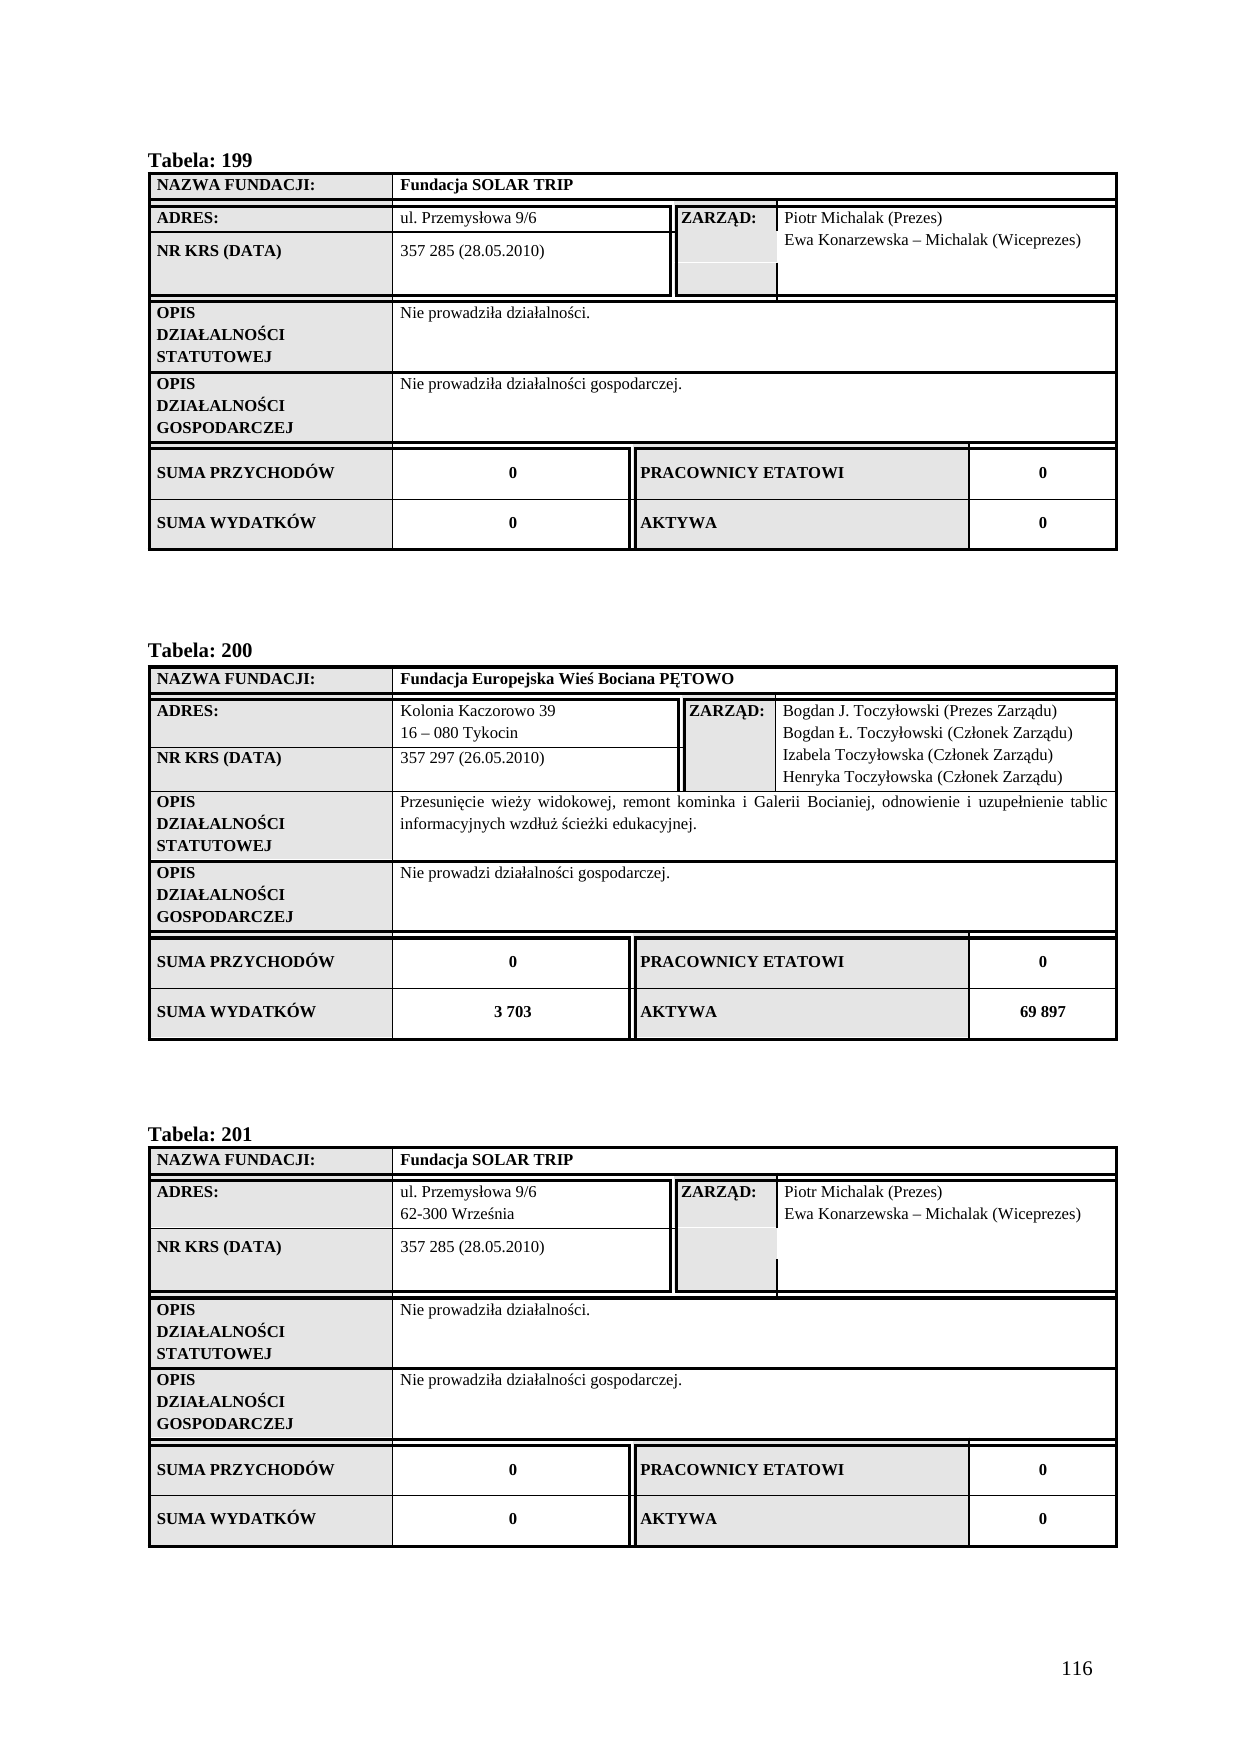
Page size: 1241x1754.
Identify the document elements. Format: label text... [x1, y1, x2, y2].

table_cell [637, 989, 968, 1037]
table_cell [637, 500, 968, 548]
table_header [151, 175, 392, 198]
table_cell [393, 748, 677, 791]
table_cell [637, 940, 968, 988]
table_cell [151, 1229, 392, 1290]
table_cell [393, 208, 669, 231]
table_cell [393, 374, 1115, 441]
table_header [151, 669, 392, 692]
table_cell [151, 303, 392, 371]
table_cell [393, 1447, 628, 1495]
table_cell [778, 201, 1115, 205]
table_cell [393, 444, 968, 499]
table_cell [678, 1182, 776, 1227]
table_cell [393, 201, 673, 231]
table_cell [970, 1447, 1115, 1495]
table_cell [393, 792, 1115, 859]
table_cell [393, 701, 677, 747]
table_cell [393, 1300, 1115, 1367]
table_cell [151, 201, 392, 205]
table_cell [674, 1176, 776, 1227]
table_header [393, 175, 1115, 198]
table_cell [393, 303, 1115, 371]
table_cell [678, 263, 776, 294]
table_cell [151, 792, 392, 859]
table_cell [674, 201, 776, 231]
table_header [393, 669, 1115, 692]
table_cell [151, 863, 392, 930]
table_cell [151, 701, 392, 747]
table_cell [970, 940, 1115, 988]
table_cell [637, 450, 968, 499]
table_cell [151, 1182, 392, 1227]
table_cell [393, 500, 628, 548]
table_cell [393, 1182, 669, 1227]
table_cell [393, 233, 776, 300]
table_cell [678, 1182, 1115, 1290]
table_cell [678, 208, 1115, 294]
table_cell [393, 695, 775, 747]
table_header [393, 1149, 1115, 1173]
text Tabela: 200 [148, 638, 1093, 662]
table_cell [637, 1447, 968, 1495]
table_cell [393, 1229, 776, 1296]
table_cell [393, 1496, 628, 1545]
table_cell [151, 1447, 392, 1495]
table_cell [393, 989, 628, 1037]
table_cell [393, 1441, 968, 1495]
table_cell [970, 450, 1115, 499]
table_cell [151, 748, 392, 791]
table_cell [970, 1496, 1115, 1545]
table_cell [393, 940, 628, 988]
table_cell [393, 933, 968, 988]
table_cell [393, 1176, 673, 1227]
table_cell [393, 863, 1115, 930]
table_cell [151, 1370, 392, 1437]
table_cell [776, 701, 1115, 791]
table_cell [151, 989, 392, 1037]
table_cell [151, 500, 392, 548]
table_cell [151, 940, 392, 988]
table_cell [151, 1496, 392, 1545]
text Tabela: 199 [148, 148, 1093, 172]
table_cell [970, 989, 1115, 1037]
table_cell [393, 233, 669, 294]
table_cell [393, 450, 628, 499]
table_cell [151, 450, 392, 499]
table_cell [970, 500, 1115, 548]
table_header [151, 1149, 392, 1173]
text Tabela: 201 [148, 1122, 1093, 1146]
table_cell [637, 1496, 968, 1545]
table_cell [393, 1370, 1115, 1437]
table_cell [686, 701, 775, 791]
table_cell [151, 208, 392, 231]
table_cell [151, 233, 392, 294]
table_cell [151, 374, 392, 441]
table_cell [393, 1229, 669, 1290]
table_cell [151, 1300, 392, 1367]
